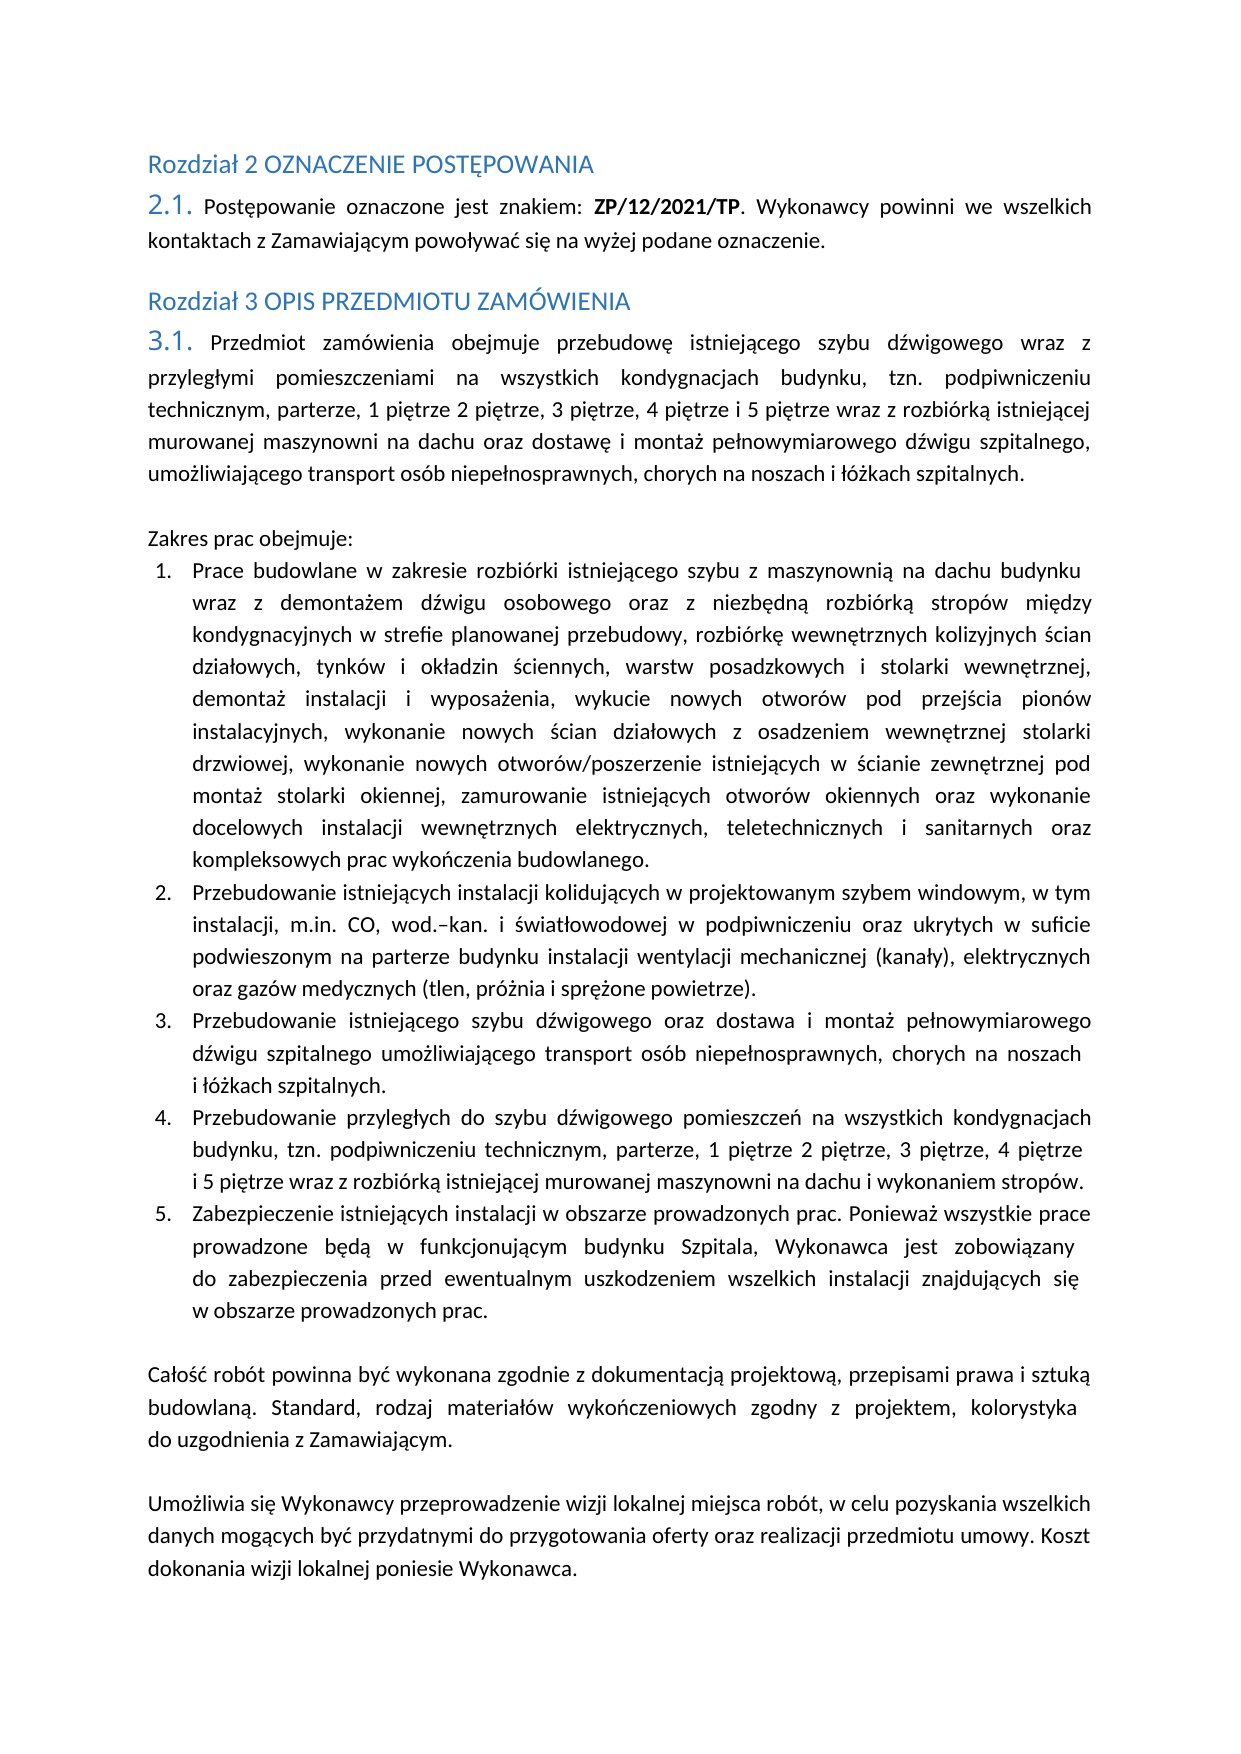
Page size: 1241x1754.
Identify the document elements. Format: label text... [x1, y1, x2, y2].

list Zabezpieczenie istniejących instalacji w obszarze prowadzonych prac. Ponieważ wszystkie prace prowadzone będą w funkcjonującym budynku Szpitala, Wykonawca jest zobowiązany do zabezpieczenia przed ewentualnym uszkodzeniem wszelkich instalacji znajdujących się w obszarze prowadzonych prac. [154, 1199, 1093, 1324]
subtitle Rozdział 2 OZNACZENIE POSTĘPOWANIA [148, 148, 1093, 181]
text Zakres prac obejmuje: [148, 524, 1093, 552]
list Przebudowanie istniejących instalacji kolidujących w projektowanym szybem windowym, w tym instalacji, m.in. CO, wod.–kan. i światłowodowej w podpiwniczeniu oraz ukrytych w suficie podwieszonym na parterze budynku instalacji wentylacji mechanicznej (kanały), elektrycznych oraz gazów medycznych (tlen, próżnia i sprężone powietrze). [154, 878, 1093, 1002]
text Umożliwia się Wykonawcy przeprowadzenie wizji lokalnej miejsca robót, w celu pozyskania wszelkich danych mogących być przydatnymi do przygotowania oferty oraz realizacji przedmiotu umowy. Koszt dokonania wizji lokalnej poniesie Wykonawca. [148, 1489, 1093, 1582]
list Prace budowlane w zakresie rozbiórki istniejącego szybu z maszynownią na dachu budynku wraz z demontażem dźwigu osobowego oraz z niezbędną rozbiórką stropów między kondygnacyjnych w strefie planowanej przebudowy, rozbiórkę wewnętrznych kolizyjnych ścian działowych, tynków i okładzin ściennych, warstw posadzkowych i stolarki wewnętrznej, demontaż instalacji i wyposażenia, wykucie nowych otworów pod przejścia pionów instalacyjnych, wykonanie nowych ścian działowych z osadzeniem wewnętrznej stolarki drzwiowej, wykonanie nowych otworów/poszerzenie istniejących w ścianie zewnętrznej pod montaż stolarki okiennej, zamurowanie istniejących otworów okiennych oraz wykonanie docelowych instalacji wewnętrznych elektrycznych, teletechnicznych i sanitarnych oraz kompleksowych prac wykończenia budowlanego. [154, 556, 1093, 873]
text 2.1. Postępowanie oznaczone jest znakiem: ZP/12/2021/TP. Wykonawcy powinni we wszelkich kontaktach z Zamawiającym powoływać się na wyżej podane oznaczenie. [148, 186, 1093, 254]
text 3.1. Przedmiot zamówienia obejmuje przebudowę istniejącego szybu dźwigowego wraz z przyległymi pomieszczeniami na wszystkich kondygnacjach budynku, tzn. podpiwniczeniu technicznym, parterze, 1 piętrze 2 piętrze, 3 piętrze, 4 piętrze i 5 piętrze wraz z rozbiórką istniejącej murowanej maszynowni na dachu oraz dostawę i montaż pełnowymiarowego dźwigu szpitalnego, umożliwiającego transport osób niepełnosprawnych, chorych na noszach i łóżkach szpitalnych. [148, 322, 1093, 487]
subtitle Rozdział 3 OPIS PRZEDMIOTU ZAMÓWIENIA [148, 284, 1093, 317]
text Całość robót powinna być wykonana zgodnie z dokumentacją projektową, przepisami prawa i sztuką budowlaną. Standard, rodzaj materiałów wykończeniowych zgodny z projektem, kolorystyka do uzgodnienia z Zamawiającym. [148, 1361, 1093, 1453]
list Przebudowanie przyległych do szybu dźwigowego pomieszczeń na wszystkich kondygnacjach budynku, tzn. podpiwniczeniu technicznym, parterze, 1 piętrze 2 piętrze, 3 piętrze, 4 piętrze i 5 piętrze wraz z rozbiórką istniejącej murowanej maszynowni na dachu i wykonaniem stropów. [154, 1103, 1093, 1195]
list Przebudowanie istniejącego szybu dźwigowego oraz dostawa i montaż pełnowymiarowego dźwigu szpitalnego umożliwiającego transport osób niepełnosprawnych, chorych na noszach i łóżkach szpitalnych. [154, 1006, 1093, 1099]
